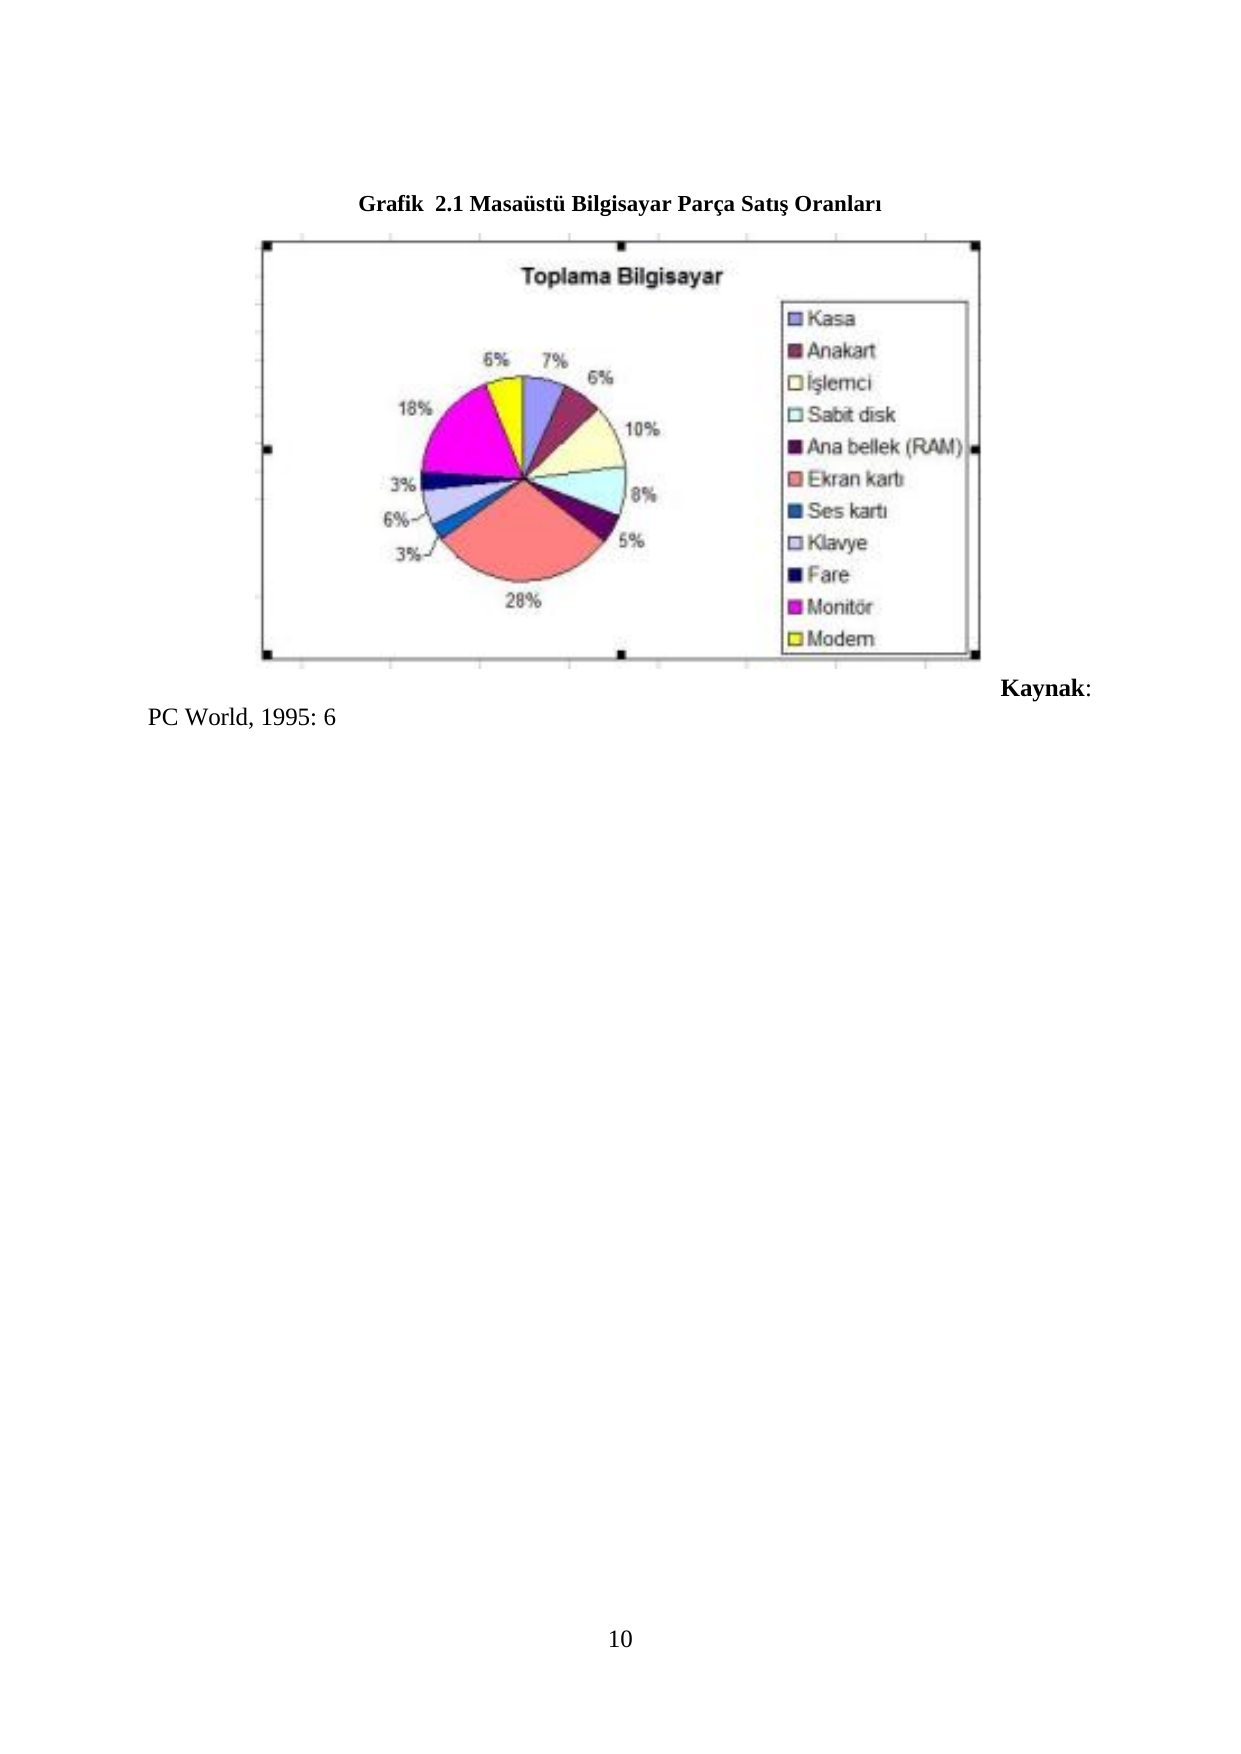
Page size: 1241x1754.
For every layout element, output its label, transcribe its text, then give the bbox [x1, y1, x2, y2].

text Kaynak: PC World, 1995: 6 [148, 673, 1092, 702]
picture [762, 233, 986, 672]
text Grafik 2.1 Masaüstü Bilgisayar Parça Satış Oranları [148, 190, 1092, 216]
